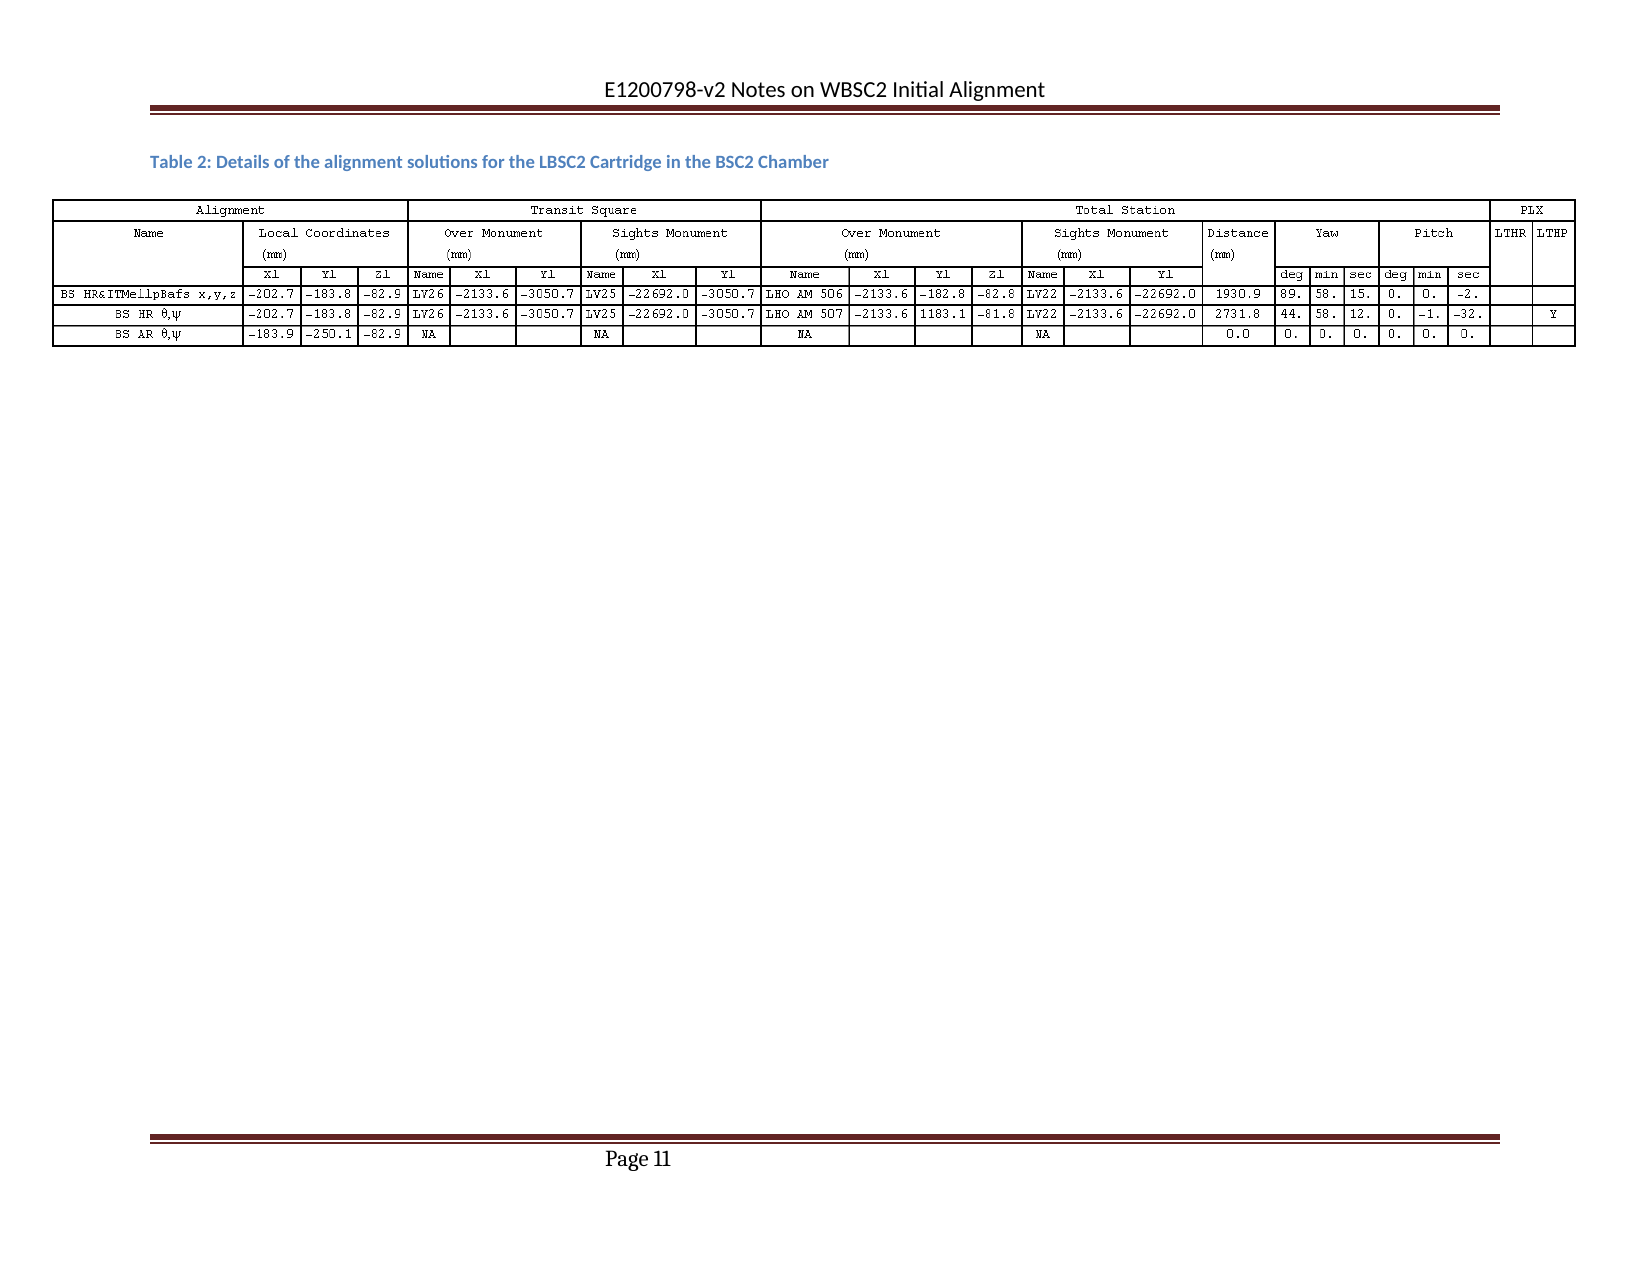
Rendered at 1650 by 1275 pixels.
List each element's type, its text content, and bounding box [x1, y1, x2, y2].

picture [46, 193, 1580, 353]
